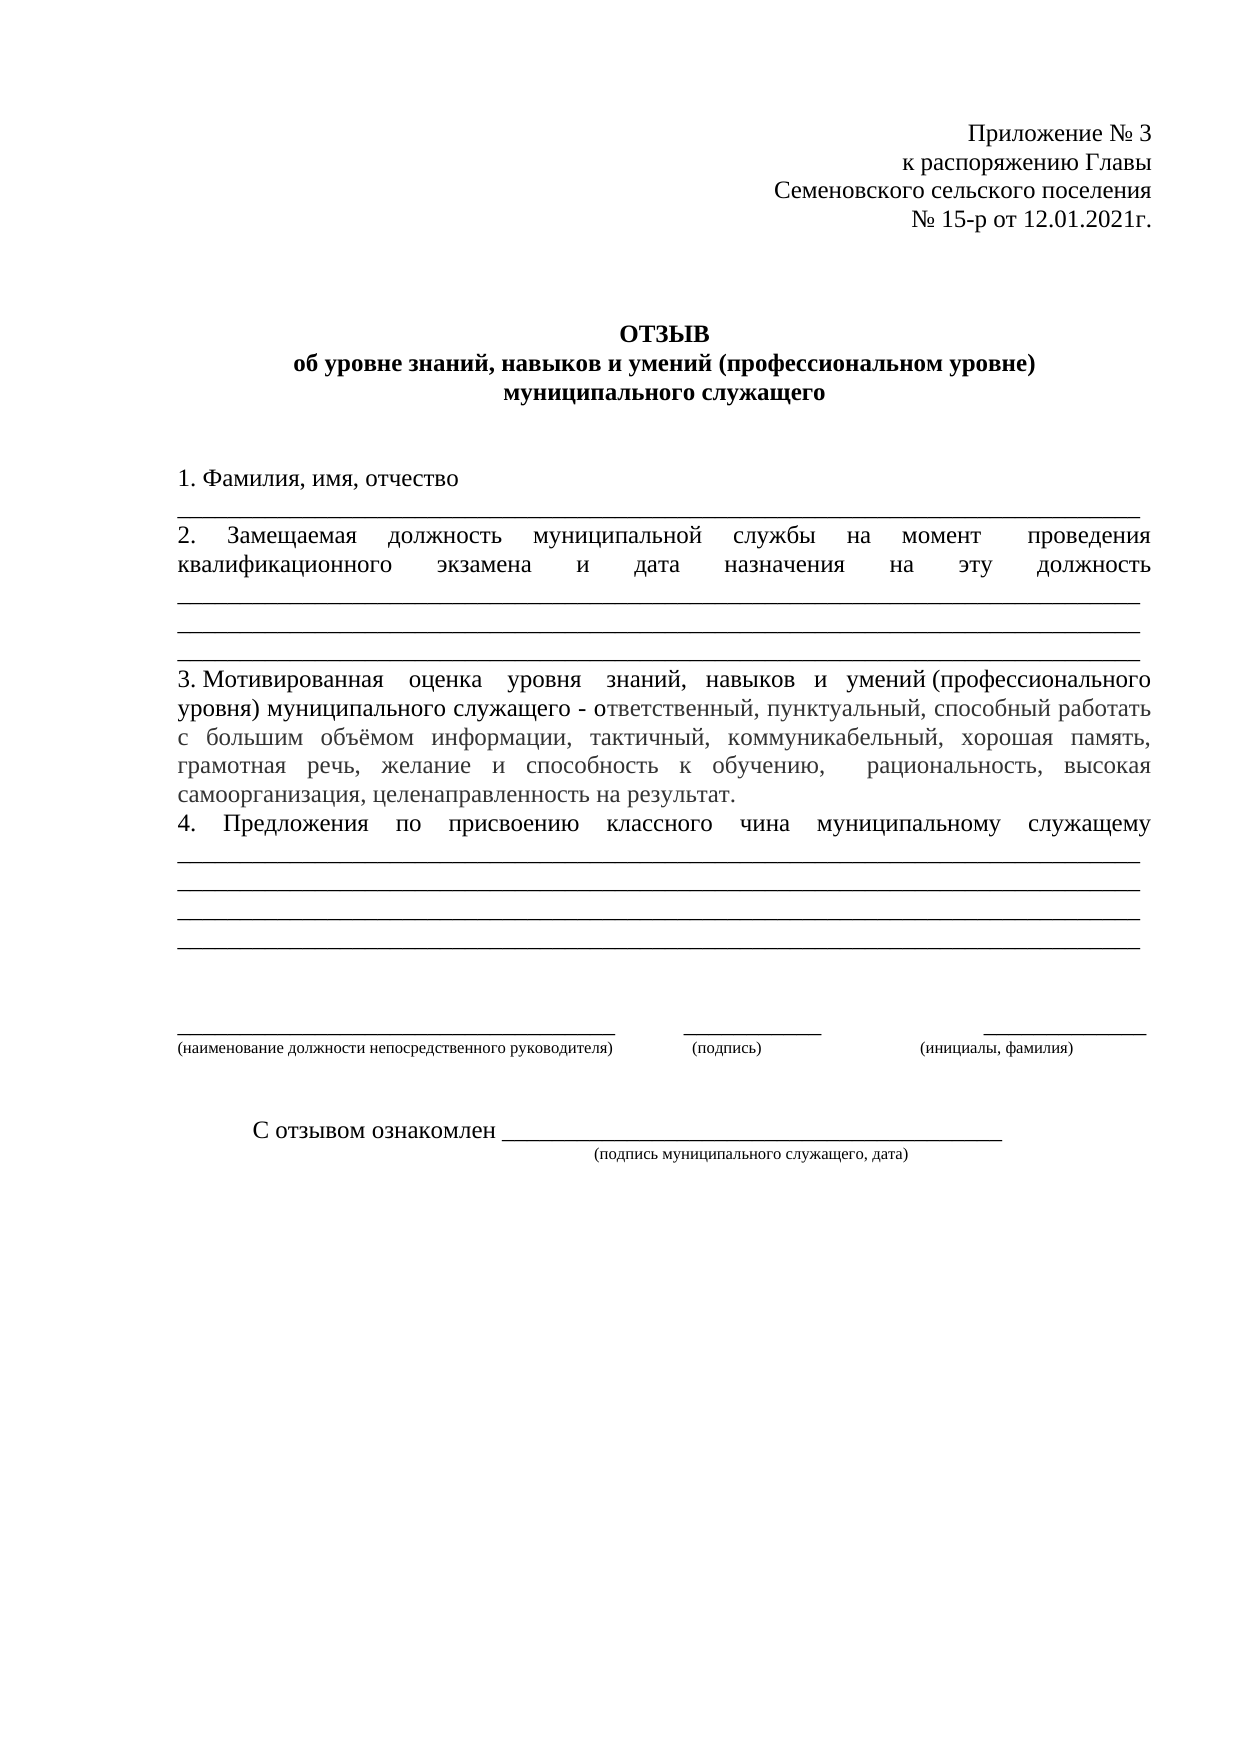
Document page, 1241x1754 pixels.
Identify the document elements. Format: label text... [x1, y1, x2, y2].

text (подпись муниципального служащего, дата) [177, 1143, 1152, 1163]
text № 15-р от 12.01.2021г. [177, 204, 1152, 233]
text _____________________________________________________________________________ [177, 866, 1152, 894]
text муниципального служащего [177, 377, 1152, 406]
text Приложение № 3 [177, 118, 1152, 147]
text (наименование должности непосредственного руководителя) (подпись) (инициалы, фамилия) [177, 1038, 1152, 1057]
text С отзывом ознакомлен ________________________________________ [177, 1115, 1152, 1143]
text ОТЗЫВ [177, 319, 1152, 348]
text _____________________________________________________________________________ [177, 894, 1152, 923]
text к распоряжению Главы [177, 147, 1152, 176]
text 3. Мотивированная оценка уровня знаний, навыков и умений (профессионального уровня) муниципального служащего - ответственный, пунктуальный, способный работать с большим объёмом информации, тактичный, коммуникабельный, хорошая память, грамотная речь, желание и способность к обучению, рациональность, высокая самоорганизация, целенаправленность на результат. [177, 664, 1152, 808]
text 1. Фамилия, имя, отчество _____________________________________________________________________________ [177, 463, 1152, 521]
text ___________________________________ ___________ _____________ [177, 1009, 1152, 1038]
text об уровне знаний, навыков и умений (профессиональном уровне) [177, 348, 1152, 377]
text __________________________________________________________________________________________________________________________________________________________ [177, 607, 1152, 664]
text 4. Предложения по присвоению классного чина муниципальному служащему _____________________________________________________________________________ [177, 808, 1152, 866]
text Семеновского сельского поселения [177, 176, 1152, 204]
text _____________________________________________________________________________ [177, 923, 1152, 952]
text 2. Замещаемая должность муниципальной службы на момент проведения квалификационного экзамена и дата назначения на эту должность _____________________________________________________________________________ [177, 521, 1152, 607]
